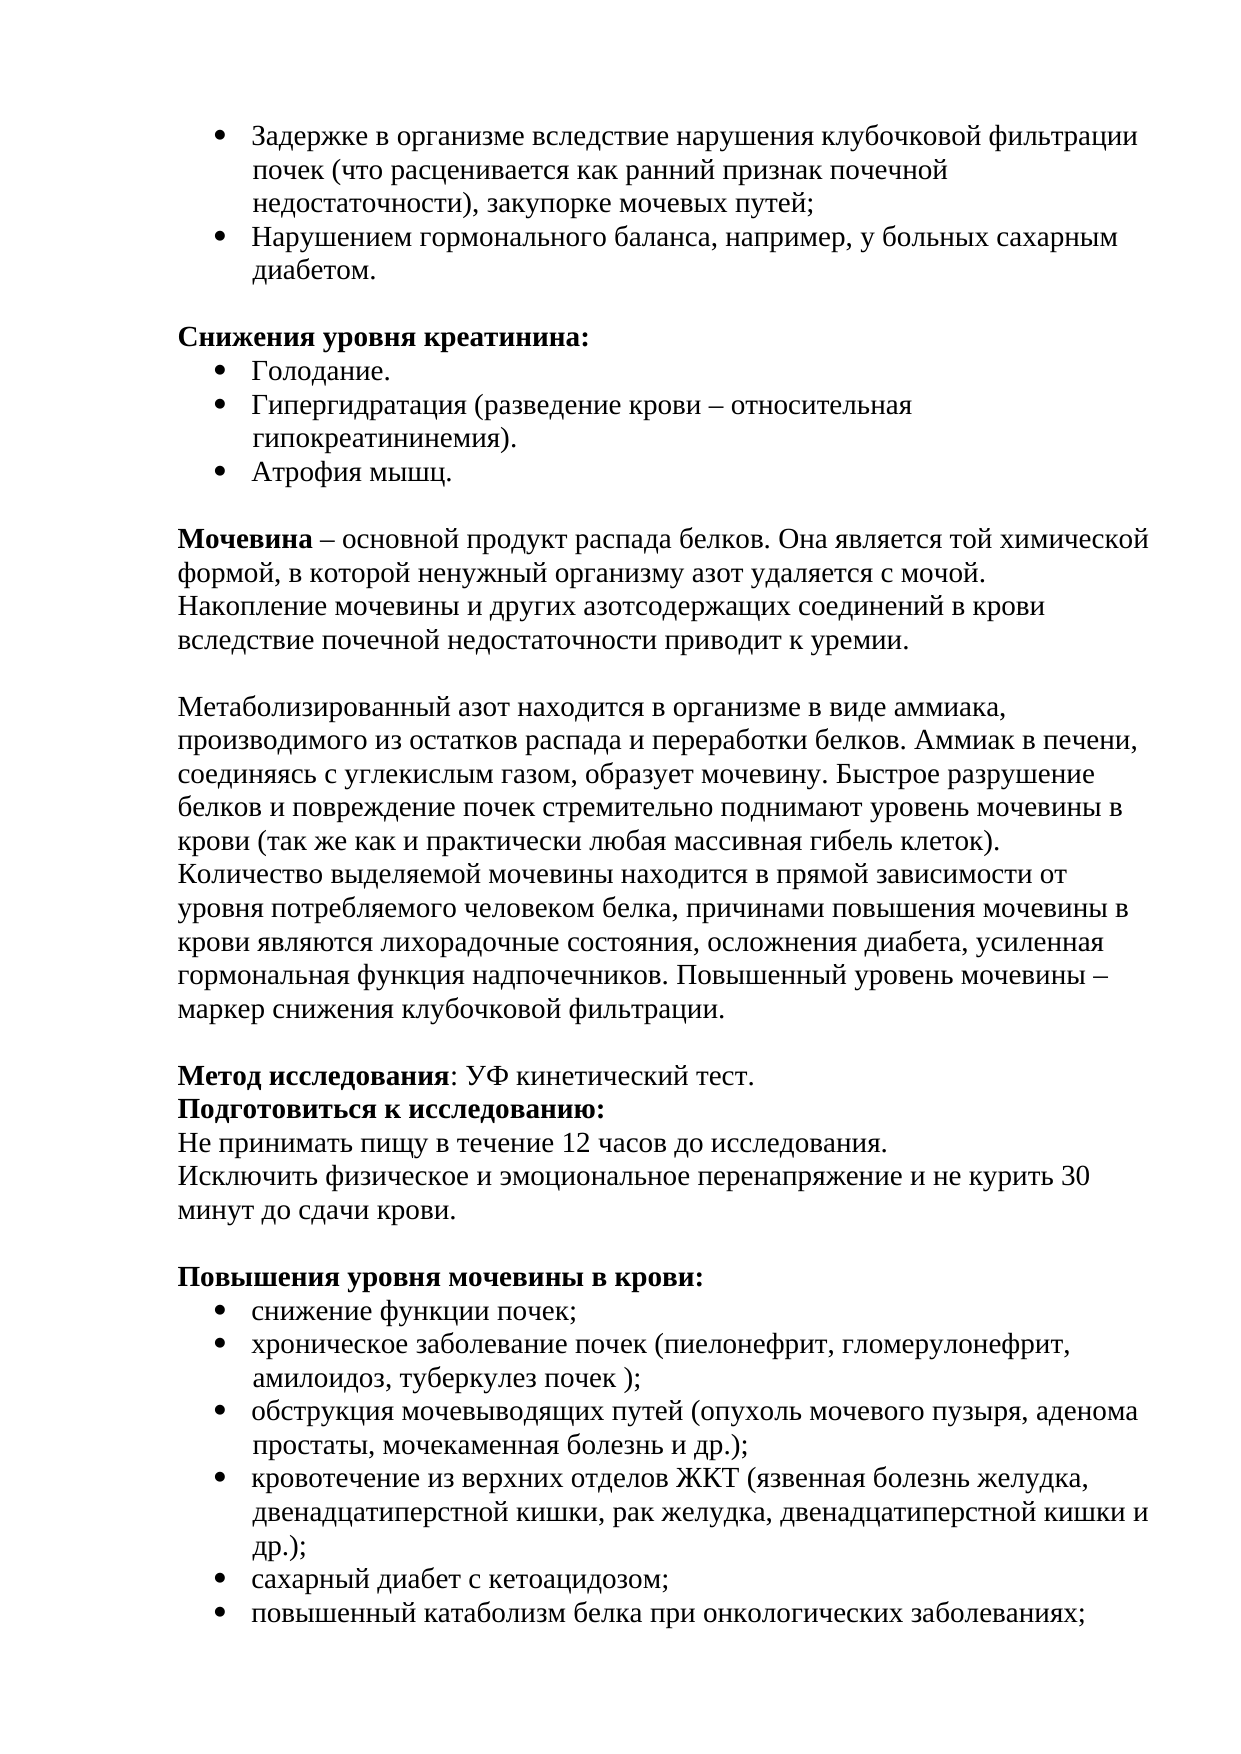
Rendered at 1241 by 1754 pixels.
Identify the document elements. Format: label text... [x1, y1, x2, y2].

list сахарный диабет с кетоацидозом; [215, 1561, 1152, 1595]
text Количество выделяемой мочевины находится в прямой зависимости от уровня потребляемого человеком белка, причинами повышения мочевины в крови являются лихорадочные состояния, осложнения диабета, усиленная гормональная функция надпочечников. Повышенный уровень мочевины – маркер снижения клубочковой фильтрации. [177, 857, 1152, 1024]
text Исключить физическое и эмоциональное перенапряжение и не курить 30 минут до сдачи крови. [177, 1158, 1152, 1226]
list повышенный катаболизм белка при онкологических заболеваниях; [215, 1595, 1152, 1629]
list снижение функции почек; [215, 1293, 1152, 1326]
list обструкция мочевыводящих путей (опухоль мочевого пузыря, аденома простаты, мочекаменная болезнь и др.); [215, 1393, 1152, 1461]
text Повышения уровня мочевины в крови: [177, 1259, 1152, 1293]
text Снижения уровня креатинина: [177, 319, 1152, 353]
text Накопление мочевины и других азотсодержащих соединений в крови вследствие почечной недостаточности приводит к уремии. [177, 588, 1152, 655]
text Подготовиться к исследованию: [177, 1091, 1152, 1125]
text Метаболизированный азот находится в организме в виде аммиака, производимого из остатков распада и переработки белков. Аммиак в печени, соединяясь с углекислым газом, образует мочевину. Быстрое разрушение белков и повреждение почек стремительно поднимают уровень мочевины в крови (так же как и практически любая массивная гибель клеток). [177, 689, 1152, 857]
text Не принимать пищу в течение 12 часов до исследования. [177, 1125, 1152, 1158]
text Мочевина – основной продукт распада белков. Она является той химической формой, в которой ненужный организму азот удаляется с мочой. [177, 521, 1152, 588]
list Голодание. [215, 353, 1152, 387]
list Атрофия мышц. [215, 454, 1152, 488]
text Метод исследования: УФ кинетический тест. [177, 1058, 1152, 1091]
list Задержке в организме вследствие нарушения клубочковой фильтрации почек (что расценивается как ранний признак почечной недостаточности), закупорке мочевых путей; [215, 118, 1152, 219]
list Нарушением гормонального баланса, например, у больных сахарным диабетом. [215, 219, 1152, 286]
list кровотечение из верхних отделов ЖКТ (язвенная болезнь желудка, двенадцатиперстной кишки, рак желудка, двенадцатиперстной кишки и др.); [215, 1461, 1152, 1561]
list хроническое заболевание почек (пиелонефрит, гломерулонефрит, амилоидоз, туберкулез почек ); [215, 1326, 1152, 1393]
list Гипергидратация (разведение крови – относительная гипокреатининемия). [215, 387, 1152, 454]
